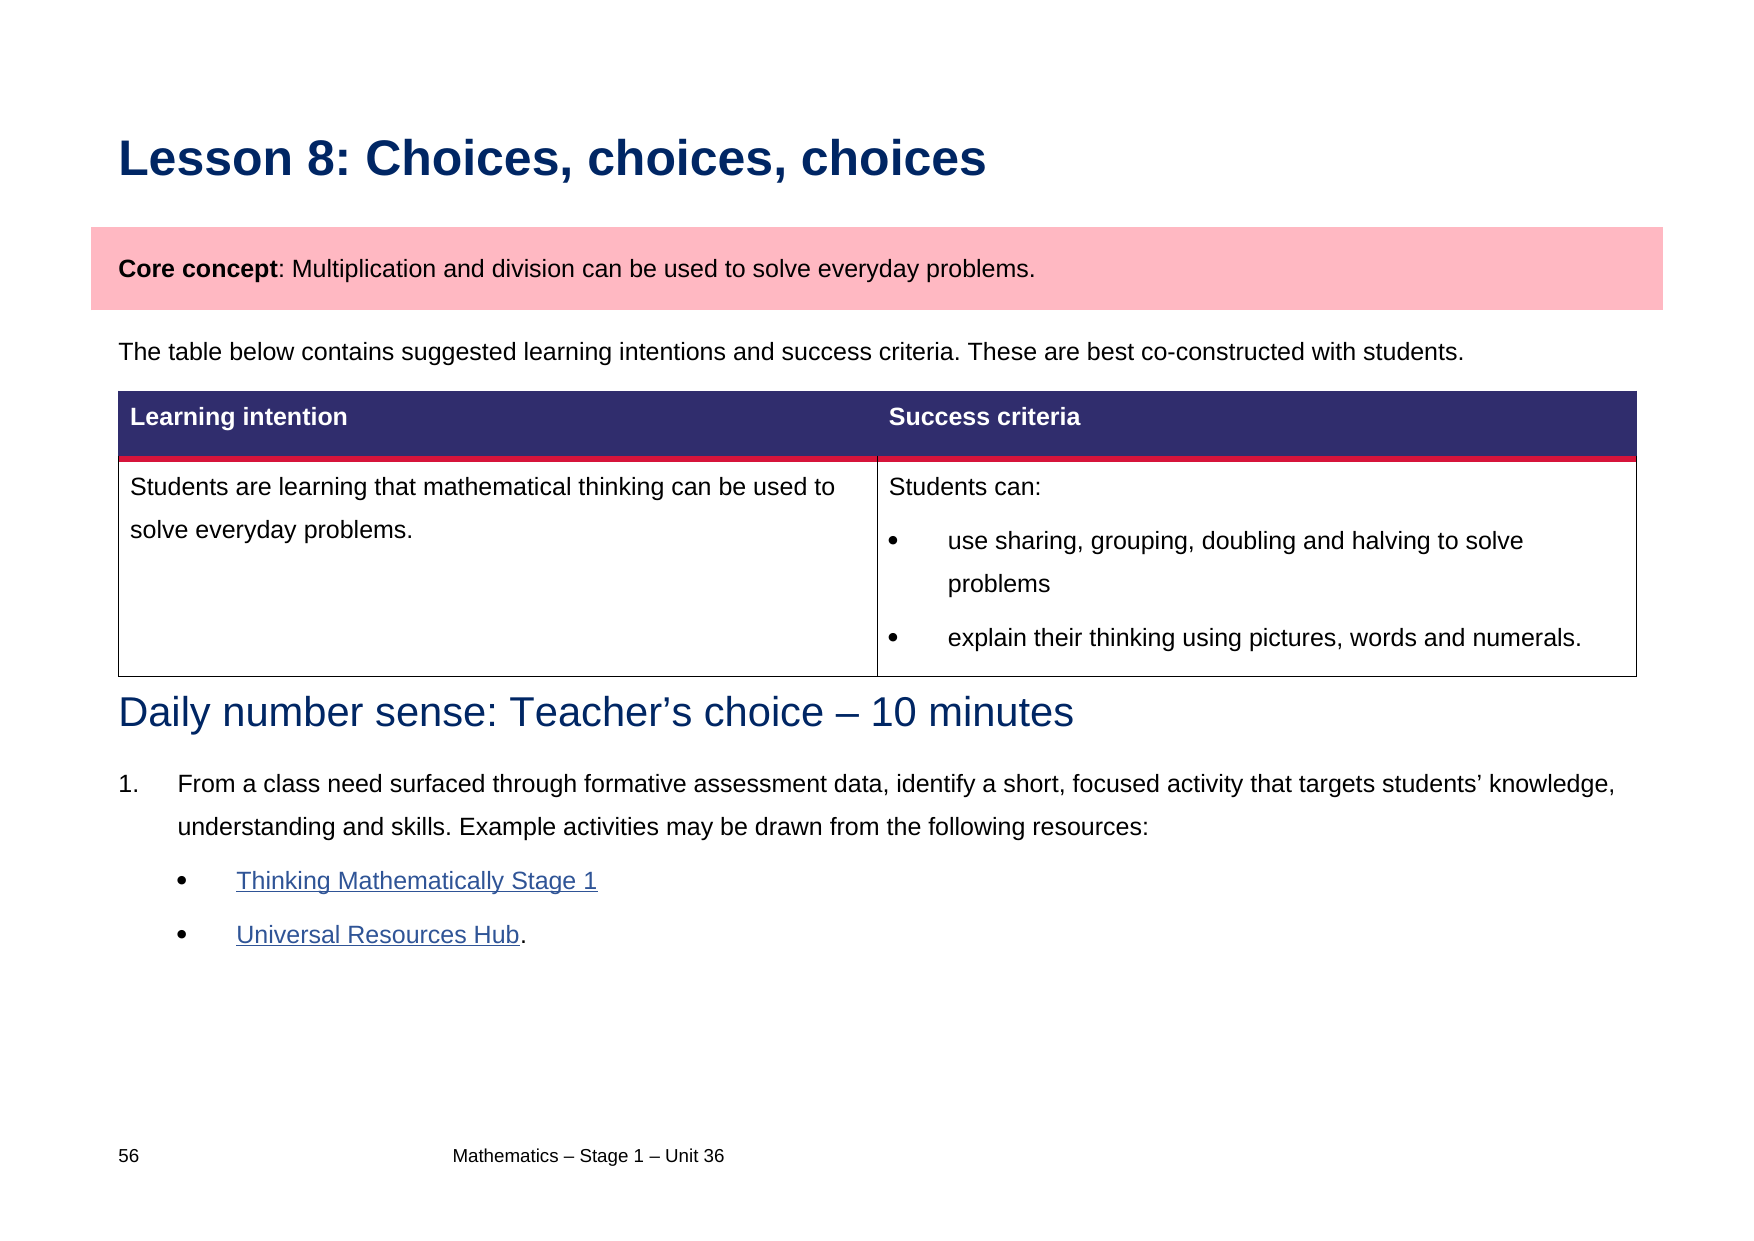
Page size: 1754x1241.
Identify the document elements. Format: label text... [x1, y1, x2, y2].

list Thinking Mathematically Stage 1 [177, 866, 1636, 895]
subtitle Lesson 8: Choices, choices, choices [118, 128, 1636, 186]
table_header Success criteria [878, 392, 1636, 456]
subtitle Daily number sense: Teacher’s choice – 10 minutes [118, 687, 1636, 735]
table_cell Students can: use sharing, grouping, doubling and halving to solve problems explain their thinking using pictures, words and numerals. [878, 462, 1636, 676]
list Universal Resources Hub. [177, 919, 1636, 948]
table_cell Students are learning that mathematical thinking can be used to solve everyday problems. [119, 462, 877, 676]
list From a class need surfaced through formative assessment data, identify a short, focused activity that targets students’ knowledge, understanding and skills. Example activities may be drawn from the following resources: [118, 769, 1636, 841]
table_header Learning intention [119, 392, 877, 456]
text Core concept: Multiplication and division can be used to solve everyday problems. [97, 234, 1657, 304]
text The table below contains suggested learning intentions and success criteria. These are best co-constructed with students. [118, 337, 1636, 366]
